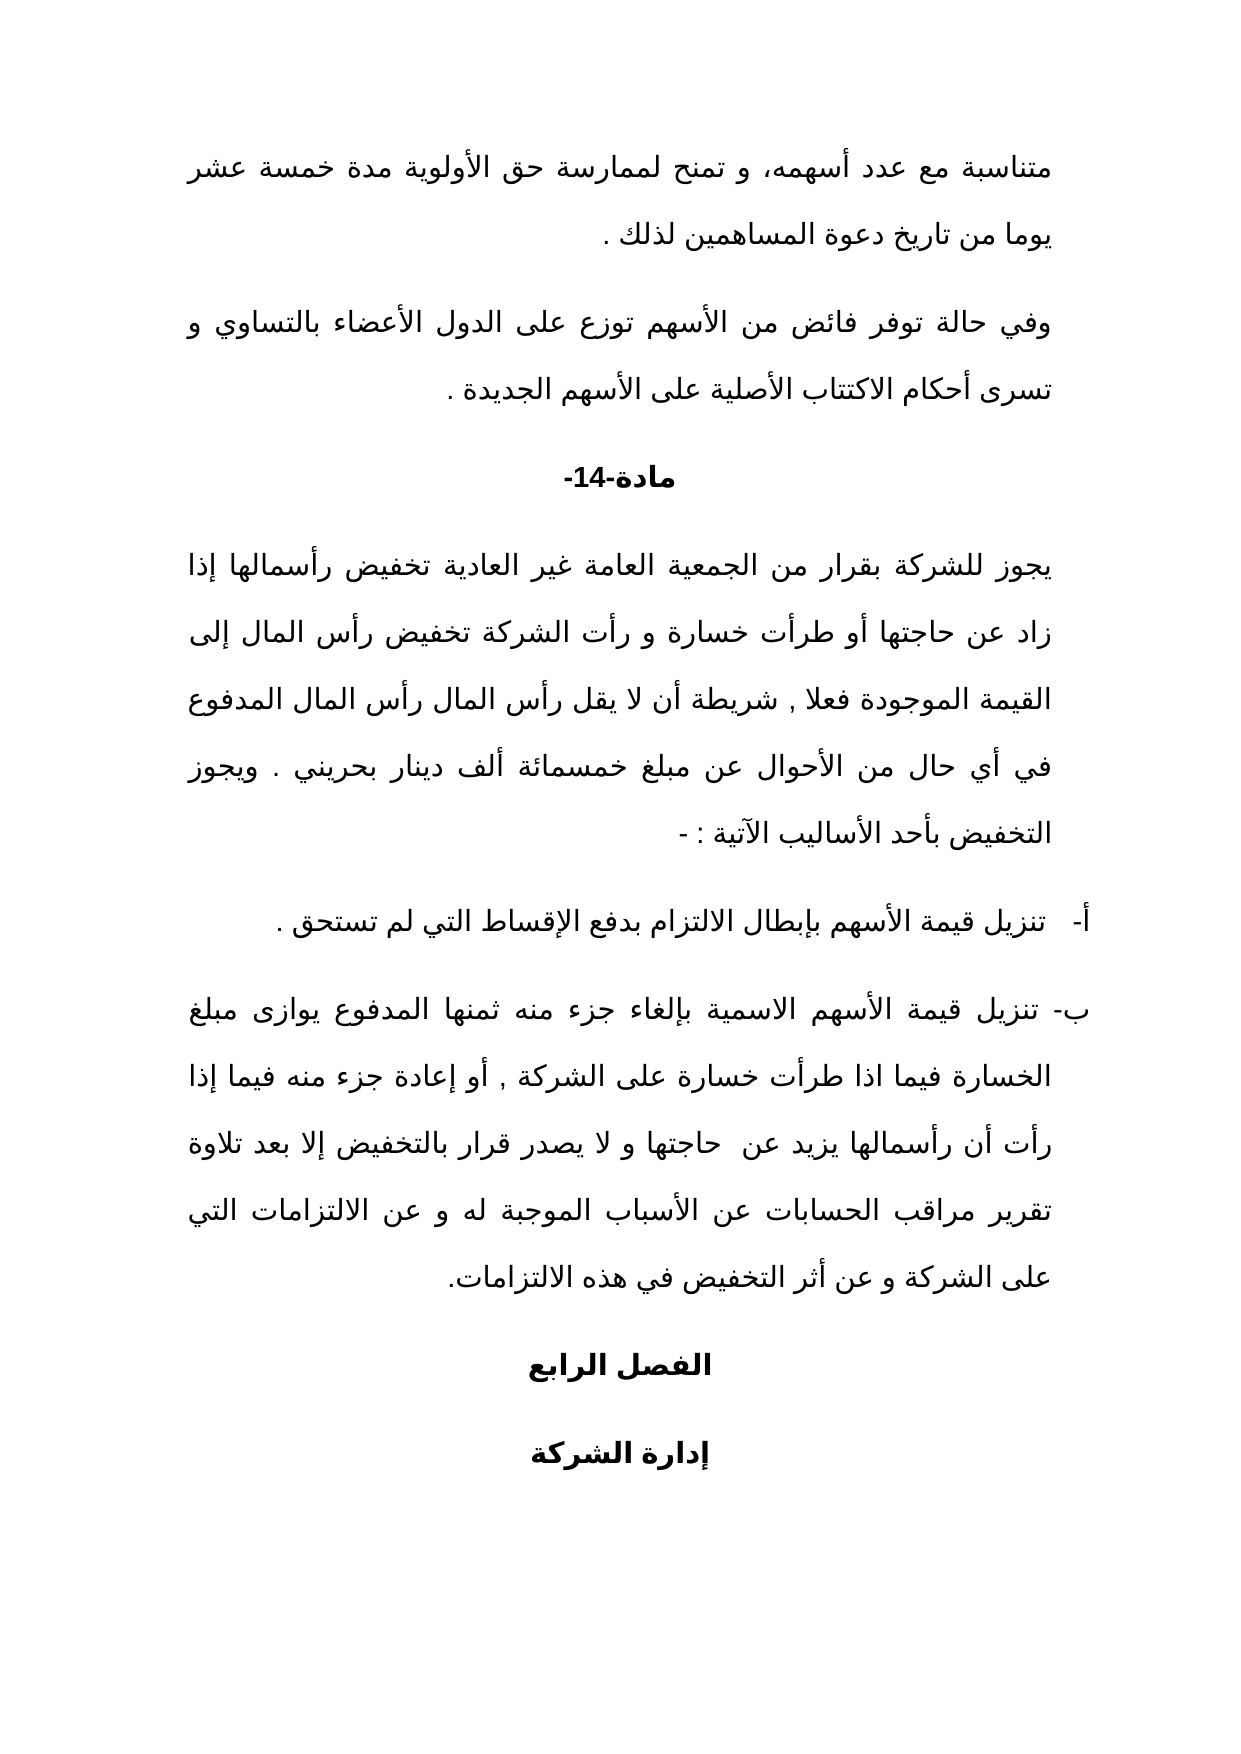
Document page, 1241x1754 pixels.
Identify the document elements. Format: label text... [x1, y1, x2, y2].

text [187, 150, 1053, 251]
list ب‌- تنزيل قيمة الأسهم الاسمية بإلغاء جزء منه ثمنها المدفوع يوازى مبلغ الخسارة فيما اذا طرأت خسارة على الشركة , أو إعادة جزء منه فيما إذا رأت أن رأسمالها يزيد عن حاجتها و لا يصدر قرار بالتخفيض إلا بعد تلاوة تقرير مراقب الحسابات عن الأسباب الموجبة له و عن الالتزامات التي على الشركة و عن أثر التخفيض في هذه الالتزامات. [187, 992, 1090, 1294]
text يجوز للشركة بقرار من الجمعية العامة غير العادية تخفيض رأسمالها إذا زاد عن حاجتها أو طرأت خسارة و رأت الشركة تخفيض رأس المال إلى القيمة الموجودة فعلا , شريطة أن لا يقل رأس المال رأس المال المدفوع في أي حال من الأحوال عن مبلغ خمسمائة ألف دينار بحريني . ويجوز التخفيض بأحد الأساليب الآتية : - [187, 548, 1053, 850]
list أ‌- تنزيل قيمة الأسهم بإبطال الالتزام بدفع الإقساط التي لم تستحق . [187, 904, 1090, 938]
text إدارة الشركة [187, 1436, 1053, 1470]
text مادة-14- [187, 460, 1053, 493]
text وفي حالة توفر فائض من الأسهم توزع على الدول الأعضاء بالتساوي و تسرى أحكام الاكتتاب الأصلية على الأسهم الجديدة . [187, 305, 1053, 406]
text الفصل الرابع [187, 1348, 1053, 1382]
